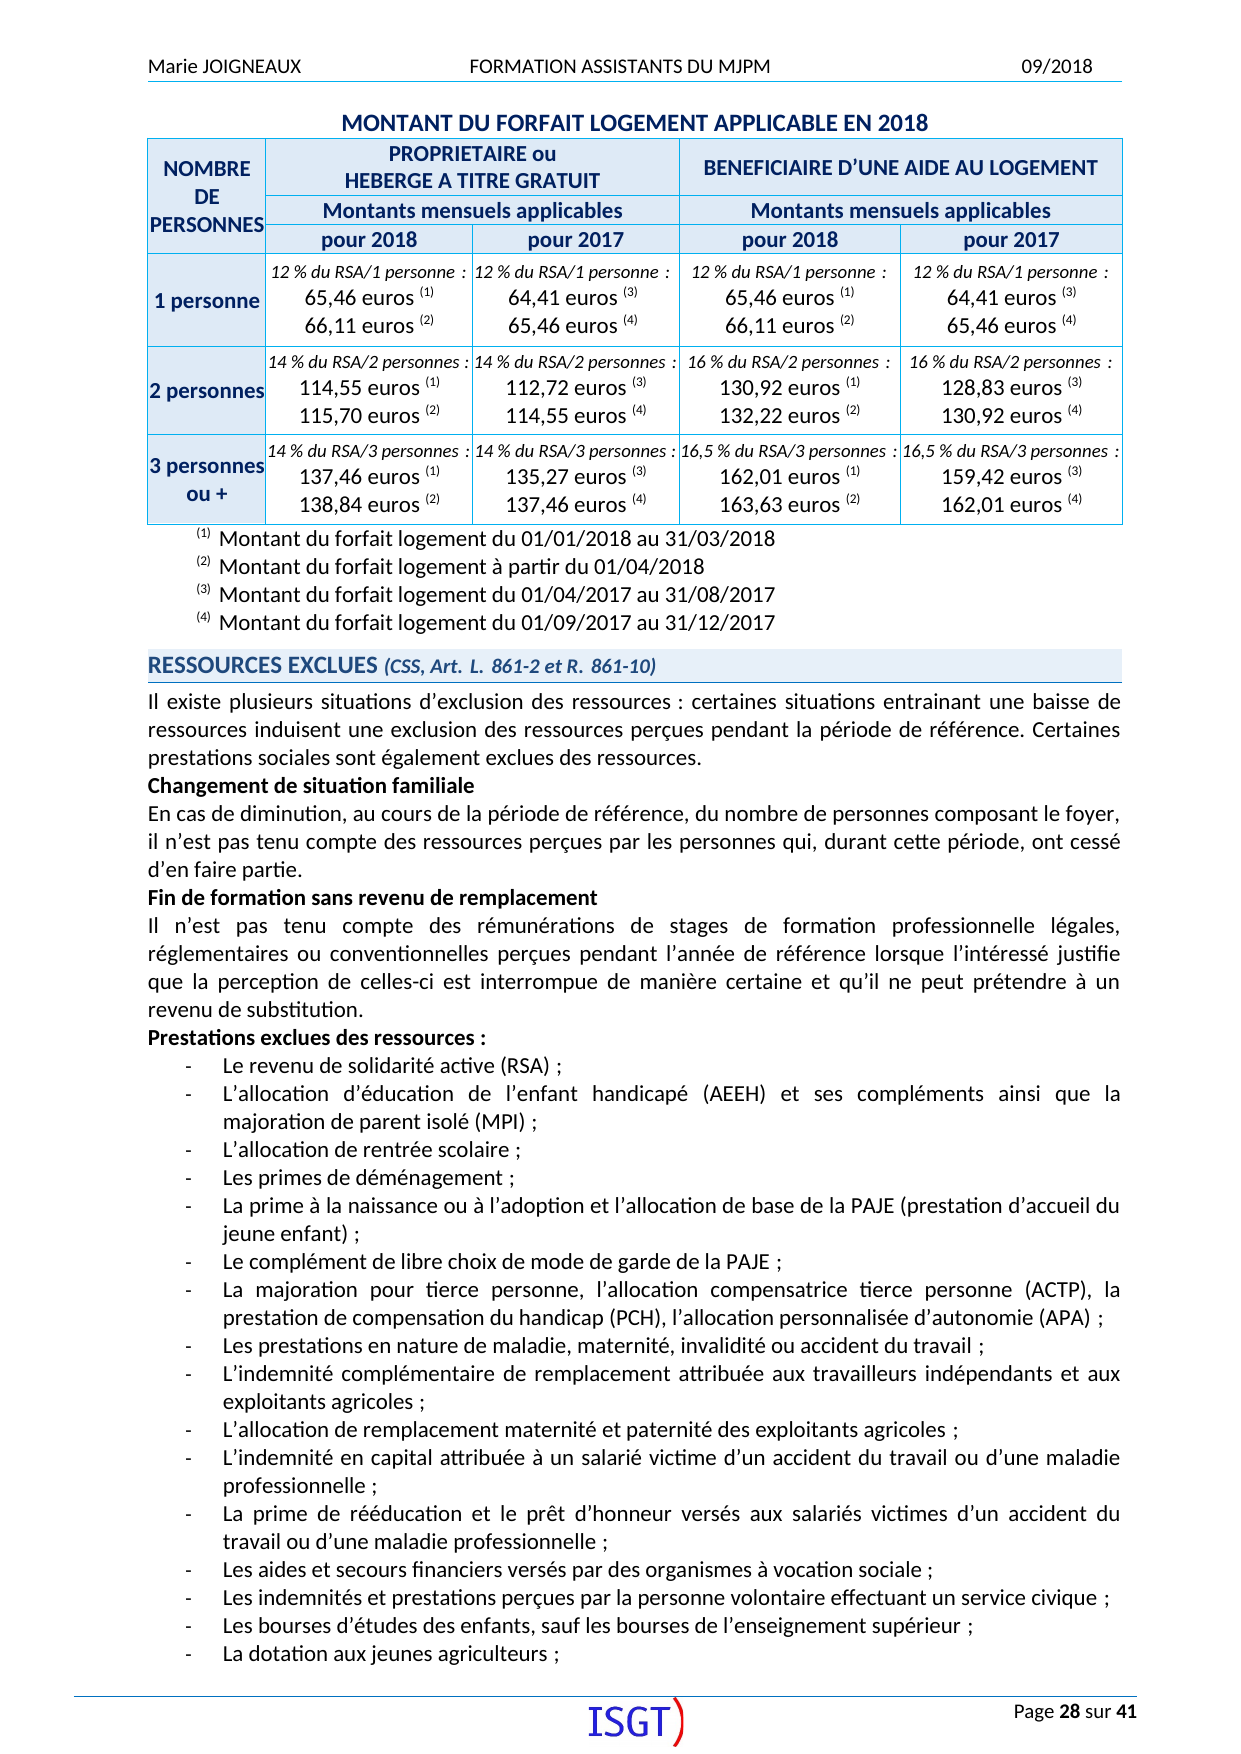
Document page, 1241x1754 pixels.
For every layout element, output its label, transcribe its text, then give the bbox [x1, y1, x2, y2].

picture [588, 1697, 684, 1747]
list L’allocation d’éducation de l’enfant handicapé (AEEH) et ses compléments ainsi que la majoration de parent isolé (MPI) ; [185, 1079, 1122, 1135]
table_cell Montants mensuels applicables [680, 196, 1122, 224]
table_cell pour 2017 [473, 225, 679, 253]
list Les bourses d’études des enfants, sauf les bourses de l’enseignement supérieur ; [185, 1612, 1122, 1639]
table_cell 12 % du RSA/1 personne : 65,46 euros (1) 66,11 euros (2) [680, 254, 900, 346]
table_header PROPRIETAIRE ou HEBERGE A TITRE GRATUIT [266, 139, 679, 195]
list L’indemnité complémentaire de remplacement attribuée aux travailleurs indépendants et aux exploitants agricoles ; [185, 1359, 1122, 1415]
table_cell 14 % du RSA/3 personnes : 135,27 euros (3) 137,46 euros (4) [473, 435, 679, 523]
list Montant du forfait logement du 01/09/2017 au 31/12/2017 [196, 608, 1122, 637]
table_cell 1 personne [148, 254, 265, 346]
list Montant du forfait logement à partir du 01/04/2018 [196, 552, 1122, 581]
list Les prestations en nature de maladie, maternité, invalidité ou accident du travail ; [185, 1331, 1122, 1359]
list La prime à la naissance ou à l’adoption et l’allocation de base de la PAJE (prestation d’accueil du jeune enfant) ; [185, 1191, 1122, 1247]
list Le revenu de solidarité active (RSA) ; [185, 1051, 1122, 1079]
list Les aides et secours financiers versés par des organismes à vocation sociale ; [185, 1556, 1122, 1583]
text Il existe plusieurs situations d’exclusion des ressources : certaines situations entrainant une baisse de ressources induisent une exclusion des ressources perçues pendant la période de référence. Certaines prestations sociales sont également exclues des ressources. [148, 687, 1122, 771]
list La majoration pour tierce personne, l’allocation compensatrice tierce personne (ACTP), la prestation de compensation du handicap (PCH), l’allocation personnalisée d’autonomie (APA) ; [185, 1275, 1122, 1331]
text Ressources exclues (CSS, art. L. 861-2 et R. 861-10) [148, 649, 1122, 682]
table_cell 16,5 % du RSA/3 personnes : 159,42 euros (3) 162,01 euros (4) [901, 435, 1122, 523]
text Prestations exclues des ressources : [148, 1023, 1122, 1051]
list Montant du forfait logement du 01/01/2018 au 31/03/2018 [196, 525, 1122, 552]
table_cell 3 personnes ou + [148, 435, 265, 523]
list La prime de rééducation et le prêt d’honneur versés aux salariés victimes d’un accident du travail ou d’une maladie professionnelle ; [185, 1499, 1122, 1556]
table_cell 12 % du RSA/1 personne : 64,41 euros (3) 65,46 euros (4) [901, 254, 1122, 346]
table_cell Montants mensuels applicables [266, 196, 679, 224]
text En cas de diminution, au cours de la période de référence, du nombre de personnes composant le foyer, il n’est pas tenu compte des ressources perçues par les personnes qui, durant cette période, ont cessé d’en faire partie. [148, 799, 1122, 883]
table_cell 14 % du RSA/2 personnes : 114,55 euros (1) 115,70 euros (2) [266, 347, 472, 434]
table_header BENEFICIAIRE D’UNE AIDE AU LOGEMENT [680, 139, 1122, 195]
text Il n’est pas tenu compte des rémunérations de stages de formation professionnelle légales, réglementaires ou conventionnelles perçues pendant l’année de référence lorsque l’intéressé justifie que la perception de celles-ci est interrompue de manière certaine et qu’il ne peut prétendre à un revenu de substitution. [148, 911, 1122, 1023]
list Les indemnités et prestations perçues par la personne volontaire effectuant un service civique ; [185, 1583, 1122, 1612]
table_cell pour 2018 [680, 225, 900, 253]
table_cell 14 % du RSA/2 personnes : 112,72 euros (3) 114,55 euros (4) [473, 347, 679, 434]
text Fin de formation sans revenu de remplacement [148, 883, 1122, 911]
table_header NOMBRE DE PERSONNES [148, 139, 265, 253]
list Les primes de déménagement ; [185, 1163, 1122, 1191]
table_cell 12 % du RSA/1 personne : 65,46 euros (1) 66,11 euros (2) [266, 254, 472, 346]
list L’indemnité en capital attribuée à un salarié victime d’un accident du travail ou d’une maladie professionnelle ; [185, 1443, 1122, 1499]
list Montant du forfait logement du 01/04/2017 au 31/08/2017 [196, 581, 1122, 608]
text Changement de situation familiale [148, 771, 1122, 799]
table_cell 16 % du RSA/2 personnes : 130,92 euros (1) 132,22 euros (2) [680, 347, 900, 434]
table_cell 12 % du RSA/1 personne : 64,41 euros (3) 65,46 euros (4) [473, 254, 679, 346]
table_cell pour 2017 [901, 225, 1122, 253]
table_cell 2 personnes [148, 347, 265, 434]
list L’allocation de remplacement maternité et paternité des exploitants agricoles ; [185, 1415, 1122, 1443]
list Le complément de libre choix de mode de garde de la PAJE ; [185, 1247, 1122, 1275]
table_cell 14 % du RSA/3 personnes : 137,46 euros (1) 138,84 euros (2) [266, 435, 472, 523]
table_cell 16,5 % du RSA/3 personnes : 162,01 euros (1) 163,63 euros (2) [680, 435, 900, 523]
table_cell pour 2018 [266, 225, 472, 253]
list La dotation aux jeunes agriculteurs ; [185, 1639, 1122, 1668]
text MONTANT DU FORFAIT LOGEMENT APPLICABLE EN 2018 [148, 107, 1122, 138]
list L’allocation de rentrée scolaire ; [185, 1135, 1122, 1163]
table_cell 16 % du RSA/2 personnes : 128,83 euros (3) 130,92 euros (4) [901, 347, 1122, 434]
